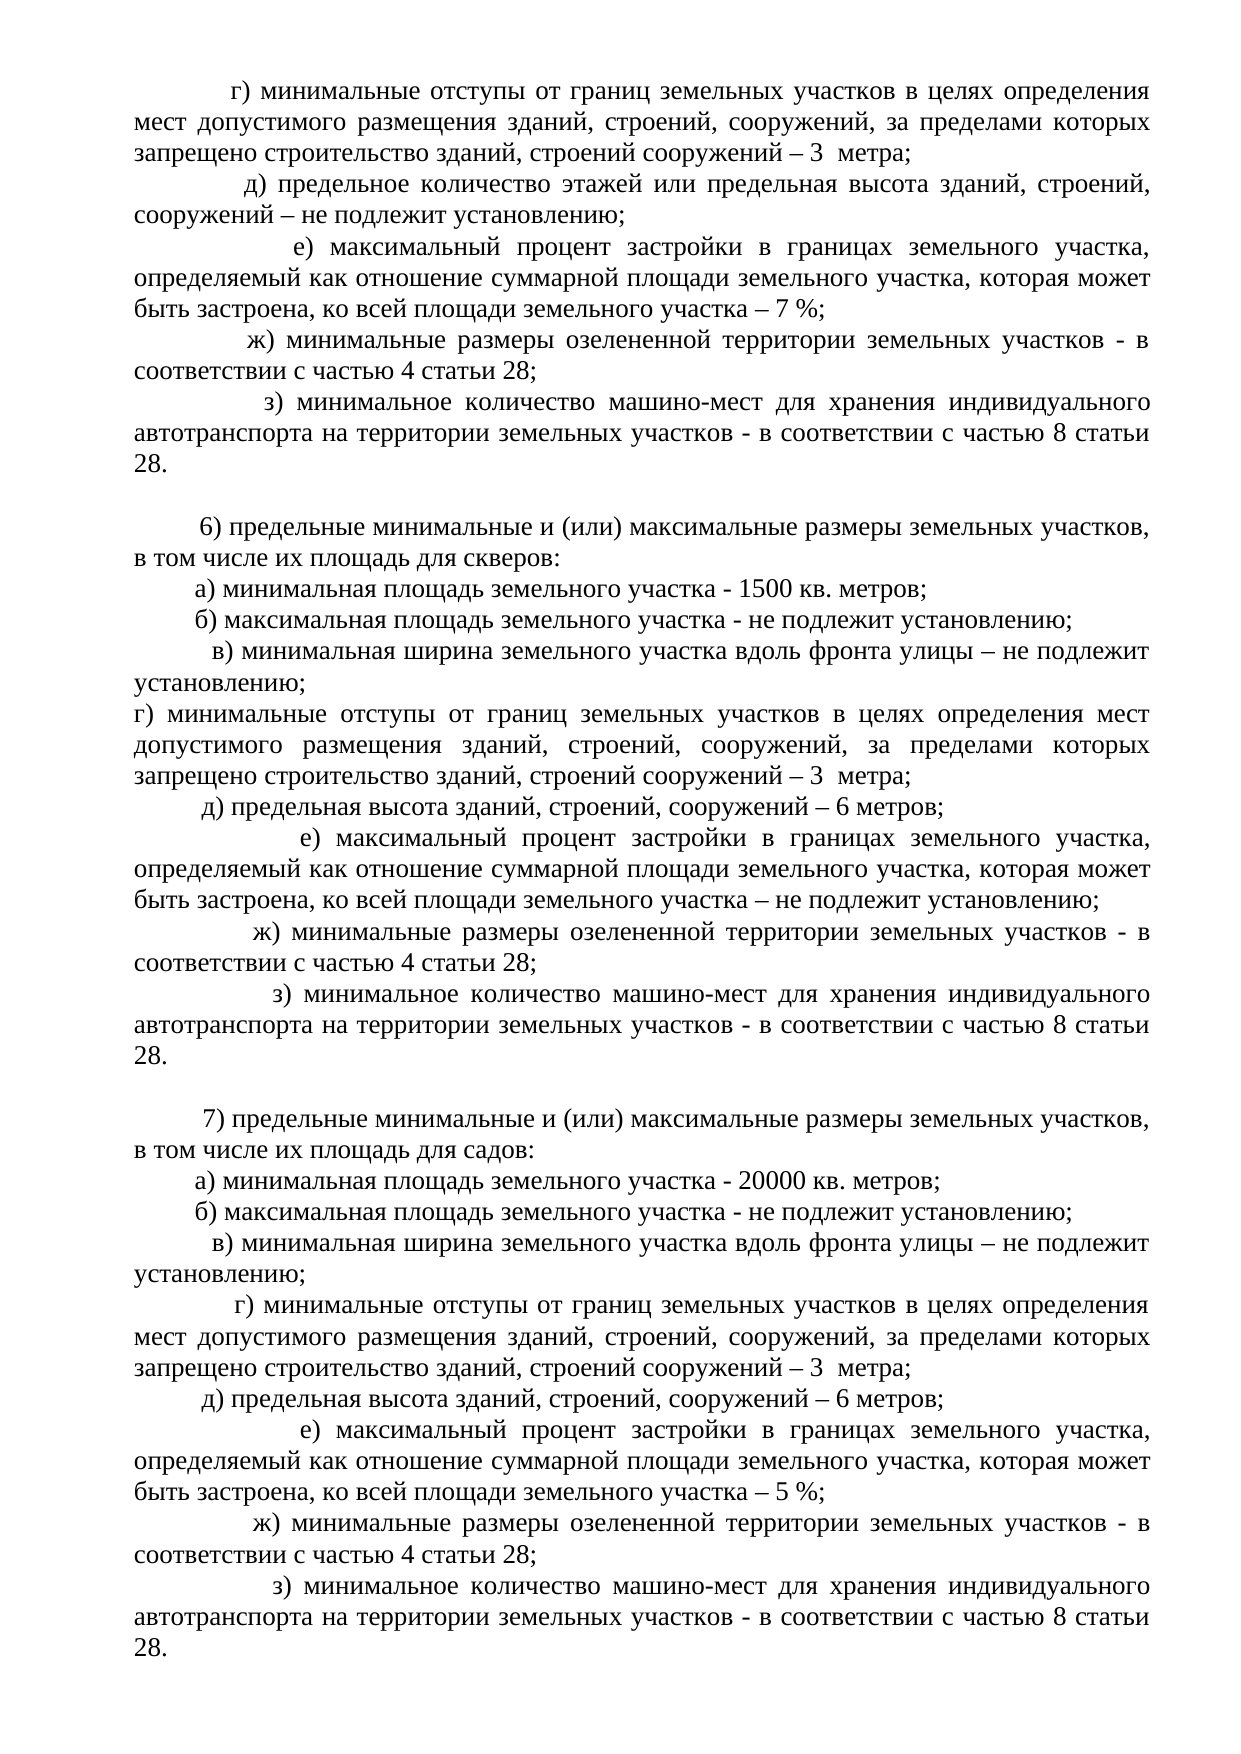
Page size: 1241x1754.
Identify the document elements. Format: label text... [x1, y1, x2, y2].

list ж) минимальные размеры озелененной территории земельных участков - в соответствии с частью 4 статьи 28; [89, 915, 1152, 977]
list ж) минимальные размеры озелененной территории земельных участков - в соответствии с частью 4 статьи 28; [89, 323, 1152, 385]
list а) минимальная площадь земельного участка - ; [89, 1164, 1152, 1195]
list г) минимальные отступы от границ земельных участков в целях определения мест допустимого размещения зданий, строений, сооружений, за пределами которых запрещено строительство зданий, строений сооружений – 3 метра; [89, 697, 1152, 790]
list ж) минимальные размеры озелененной территории земельных участков - в соответствии с частью 4 статьи 28; [89, 1507, 1152, 1569]
list д) предельное количество этажей или предельная высота зданий, строений, сооружений – не подлежит установлению; [89, 167, 1152, 229]
list в) минимальная ширина земельного участка вдоль фронта улицы – не подлежит установлению; [89, 634, 1152, 697]
list 7) предельные минимальные и (или) максимальные размеры земельных участков, в том числе их площадь для садов: [89, 1102, 1152, 1164]
list г) минимальные отступы от границ земельных участков в целях определения мест допустимого размещения зданий, строений, сооружений, за пределами которых запрещено строительство зданий, строений сооружений – 3 метра; [89, 1288, 1152, 1382]
list е) максимальный процент застройки в границах земельного участка, определяемый как отношение суммарной площади земельного участка, которая может быть застроена, ко всей площади земельного участка – 7 %; [89, 229, 1152, 323]
list е) максимальный процент застройки в границах земельного участка, определяемый как отношение суммарной площади земельного участка, которая может быть застроена, ко всей площади земельного участка – 5 %; [89, 1413, 1152, 1507]
list г) минимальные отступы от границ земельных участков в целях определения мест допустимого размещения зданий, строений, сооружений, за пределами которых запрещено строительство зданий, строений сооружений – 3 метра; [89, 74, 1152, 167]
list 6) предельные минимальные и (или) максимальные размеры земельных участков, в том числе их площадь для скверов: [89, 510, 1152, 572]
list б) максимальная площадь земельного участка - не подлежит установлению; [89, 603, 1152, 634]
list а) минимальная площадь земельного участка - ; [89, 572, 1152, 603]
list в) минимальная ширина земельного участка вдоль фронта улицы – не подлежит установлению; [89, 1226, 1152, 1288]
list д) предельная высота зданий, строений, сооружений – ; [89, 790, 1152, 821]
list д) предельная высота зданий, строений, сооружений – ; [89, 1382, 1152, 1413]
list е) максимальный процент застройки в границах земельного участка, определяемый как отношение суммарной площади земельного участка, которая может быть застроена, ко всей площади земельного участка – не подлежит установлению; [89, 821, 1152, 915]
list б) максимальная площадь земельного участка - не подлежит установлению; [89, 1195, 1152, 1226]
